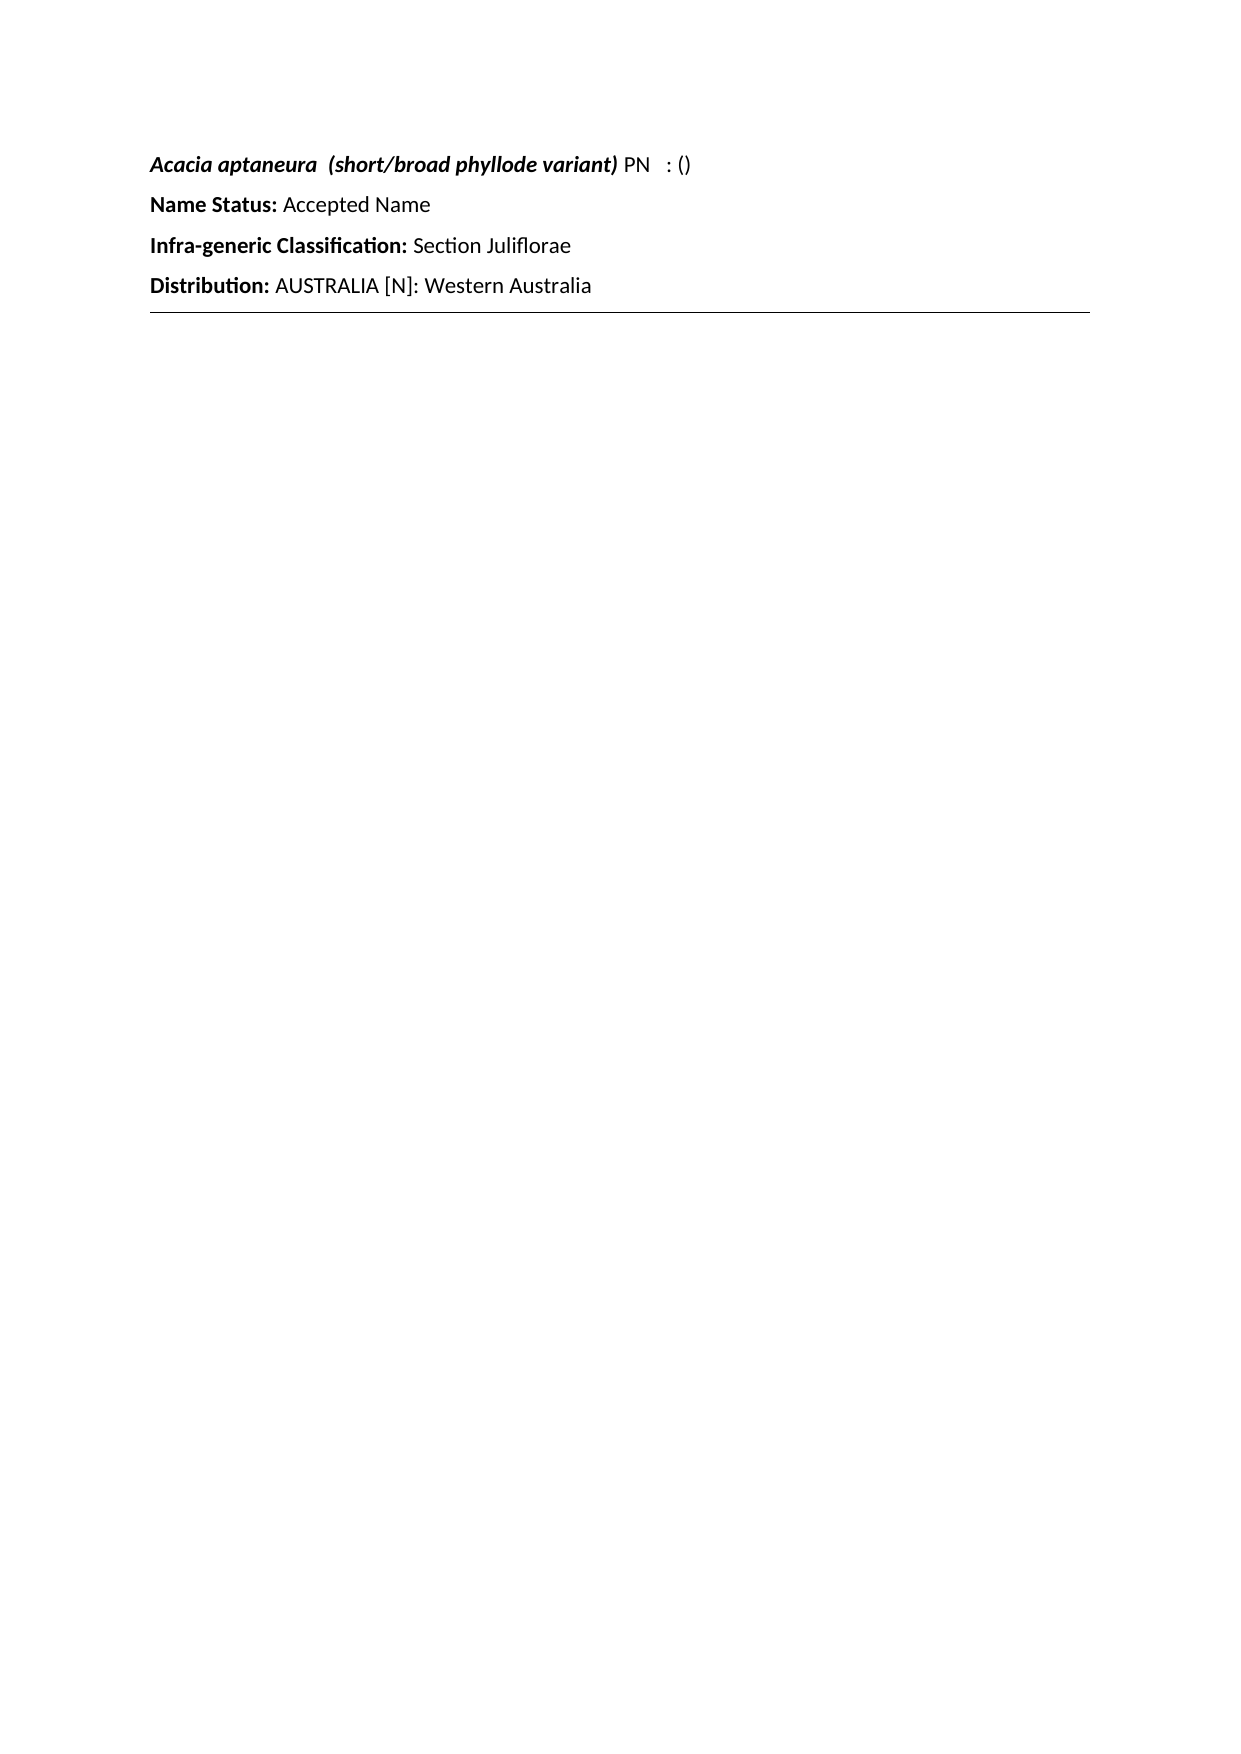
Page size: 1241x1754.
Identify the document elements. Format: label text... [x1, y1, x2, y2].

text Distribution: AUSTRALIA [N]: Western Australia [150, 272, 1090, 299]
text Acacia aptaneura (short/broad phyllode variant) PN : () [150, 150, 1090, 178]
text Name Status: Accepted Name [150, 191, 1090, 218]
text Infra-generic Classification: Section Juliflorae [150, 231, 1090, 259]
